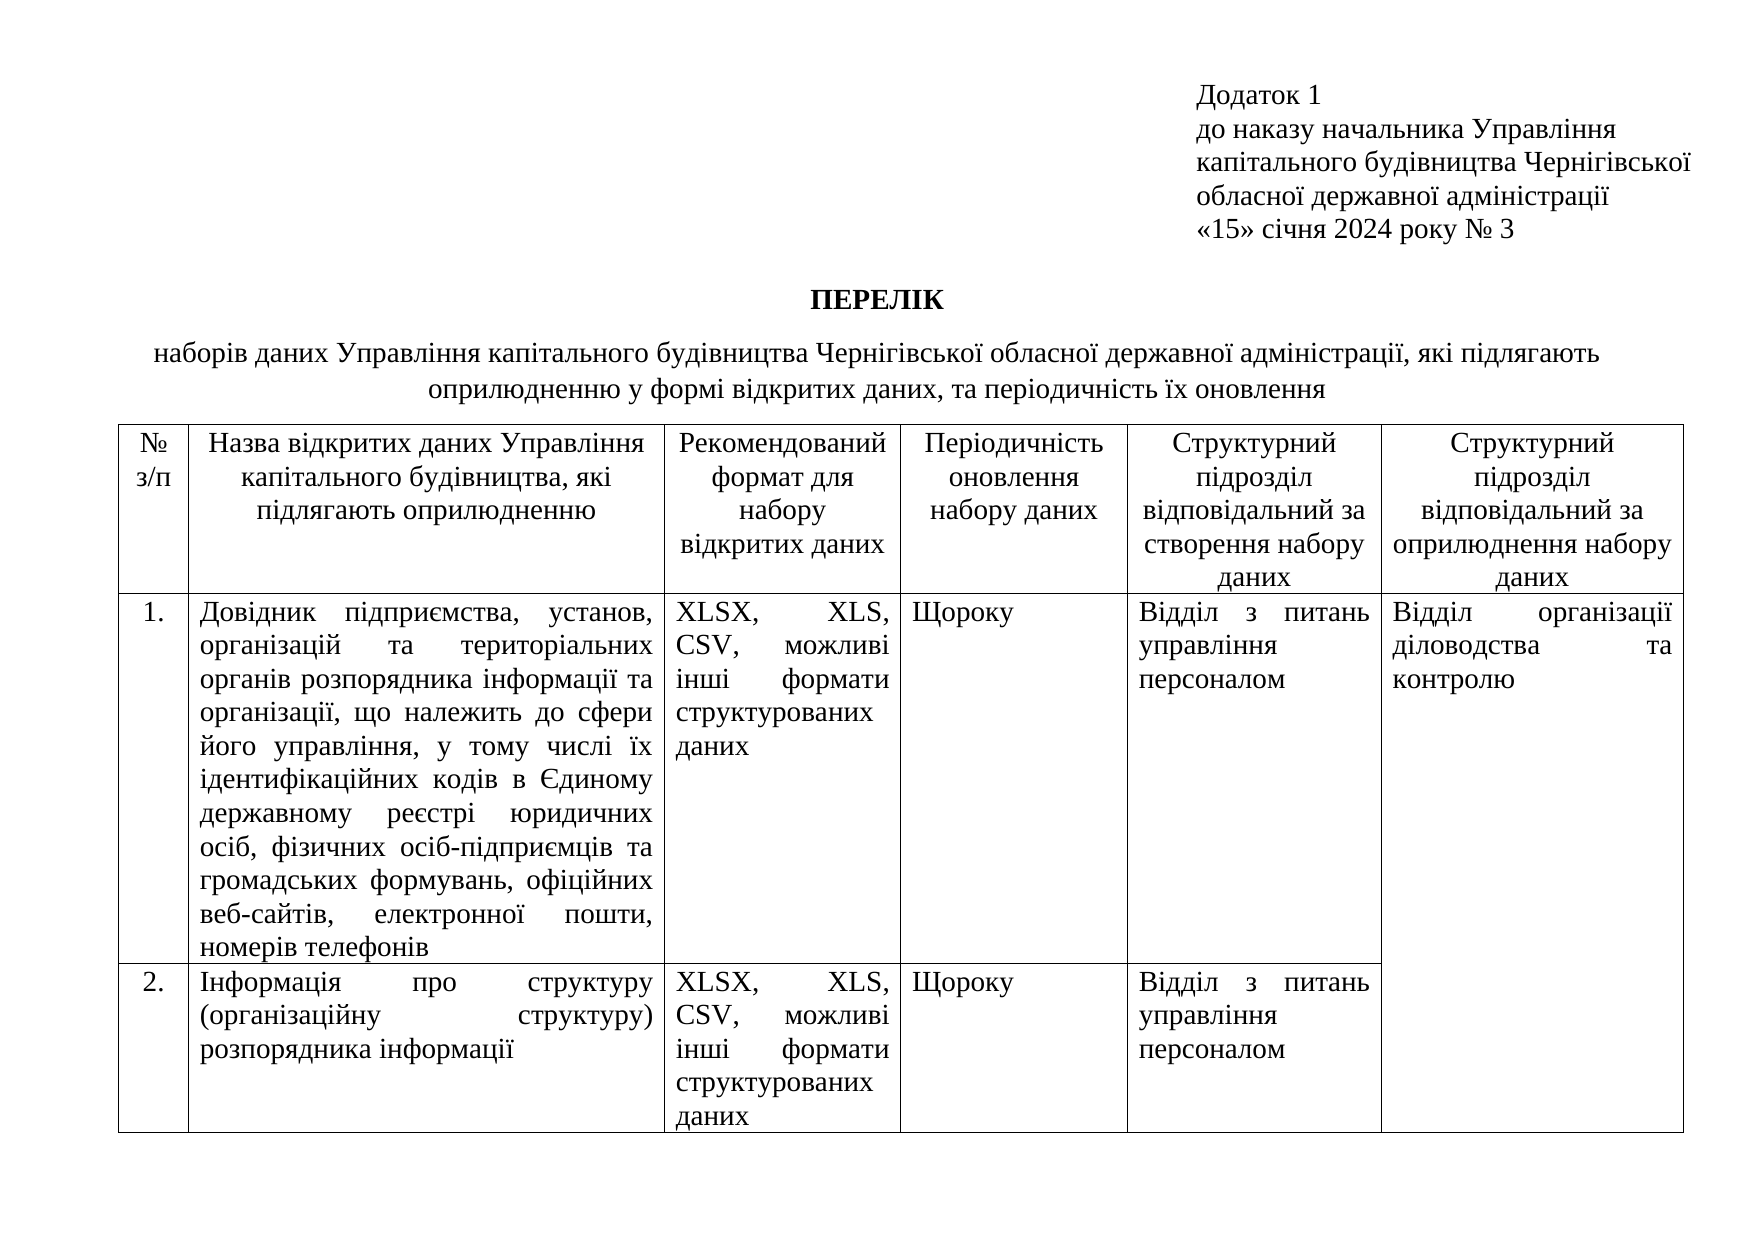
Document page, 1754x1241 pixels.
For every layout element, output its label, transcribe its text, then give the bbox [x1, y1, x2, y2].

table_header № з/п [119, 425, 188, 593]
table_header Рекомендований формат для набору відкритих даних [665, 425, 900, 593]
text Додаток 1 [118, 77, 1698, 111]
table_cell Інформація про структуру (організаційну структуру) розпорядника інформації [189, 964, 664, 1132]
table_cell Щороку [901, 964, 1127, 1132]
text обласної державної адміністрації [118, 178, 1698, 212]
table_header Назва відкритих даних Управління капітального будівництва, які підлягають оприлюдненню [189, 425, 664, 593]
text до наказу начальника Управління [118, 111, 1698, 144]
text наборів даних Управління капітального будівництва Чернігівської обласної державної адміністрації, які підлягають оприлюдненню у формі відкритих даних, та періодичність їх оновлення [118, 335, 1636, 405]
table_cell Довідник підприємства, установ, організацій та територіальних органів розпорядника інформації та організації, що належить до сфери його управління, у тому числі їх ідентифікаційних кодів в Єдиному державному реєстрі юридичних осіб, фізичних осіб-підприємців та громадських формувань, офіційних веб-сайтів, електронної пошти, номерів телефонів [189, 594, 664, 963]
text ПЕРЕЛІК [118, 282, 1636, 316]
table_cell 1. [119, 594, 188, 963]
table_cell Відділ з питань управління персоналом [1128, 594, 1381, 963]
table_cell Відділ з питань управління персоналом [1128, 964, 1381, 1132]
text «15» січня 2024 року № 3 [118, 212, 1698, 245]
text капітального будівництва Чернігівської [118, 144, 1698, 178]
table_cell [665, 964, 900, 1132]
table_cell 2. [119, 964, 188, 1132]
table_cell Відділ організації діловодства та контролю [1382, 594, 1683, 1132]
table_header Періодичність оновлення набору даних [901, 425, 1127, 593]
table_cell XLSX, XLS, CSV, можливі інші формати структурованих даних [665, 594, 900, 963]
table_cell Щороку [901, 594, 1127, 963]
table_header Структурний підрозділ відповідальний за оприлюднення набору даних [1382, 425, 1683, 593]
table_header Структурний підрозділ відповідальний за створення набору даних [1128, 425, 1381, 593]
